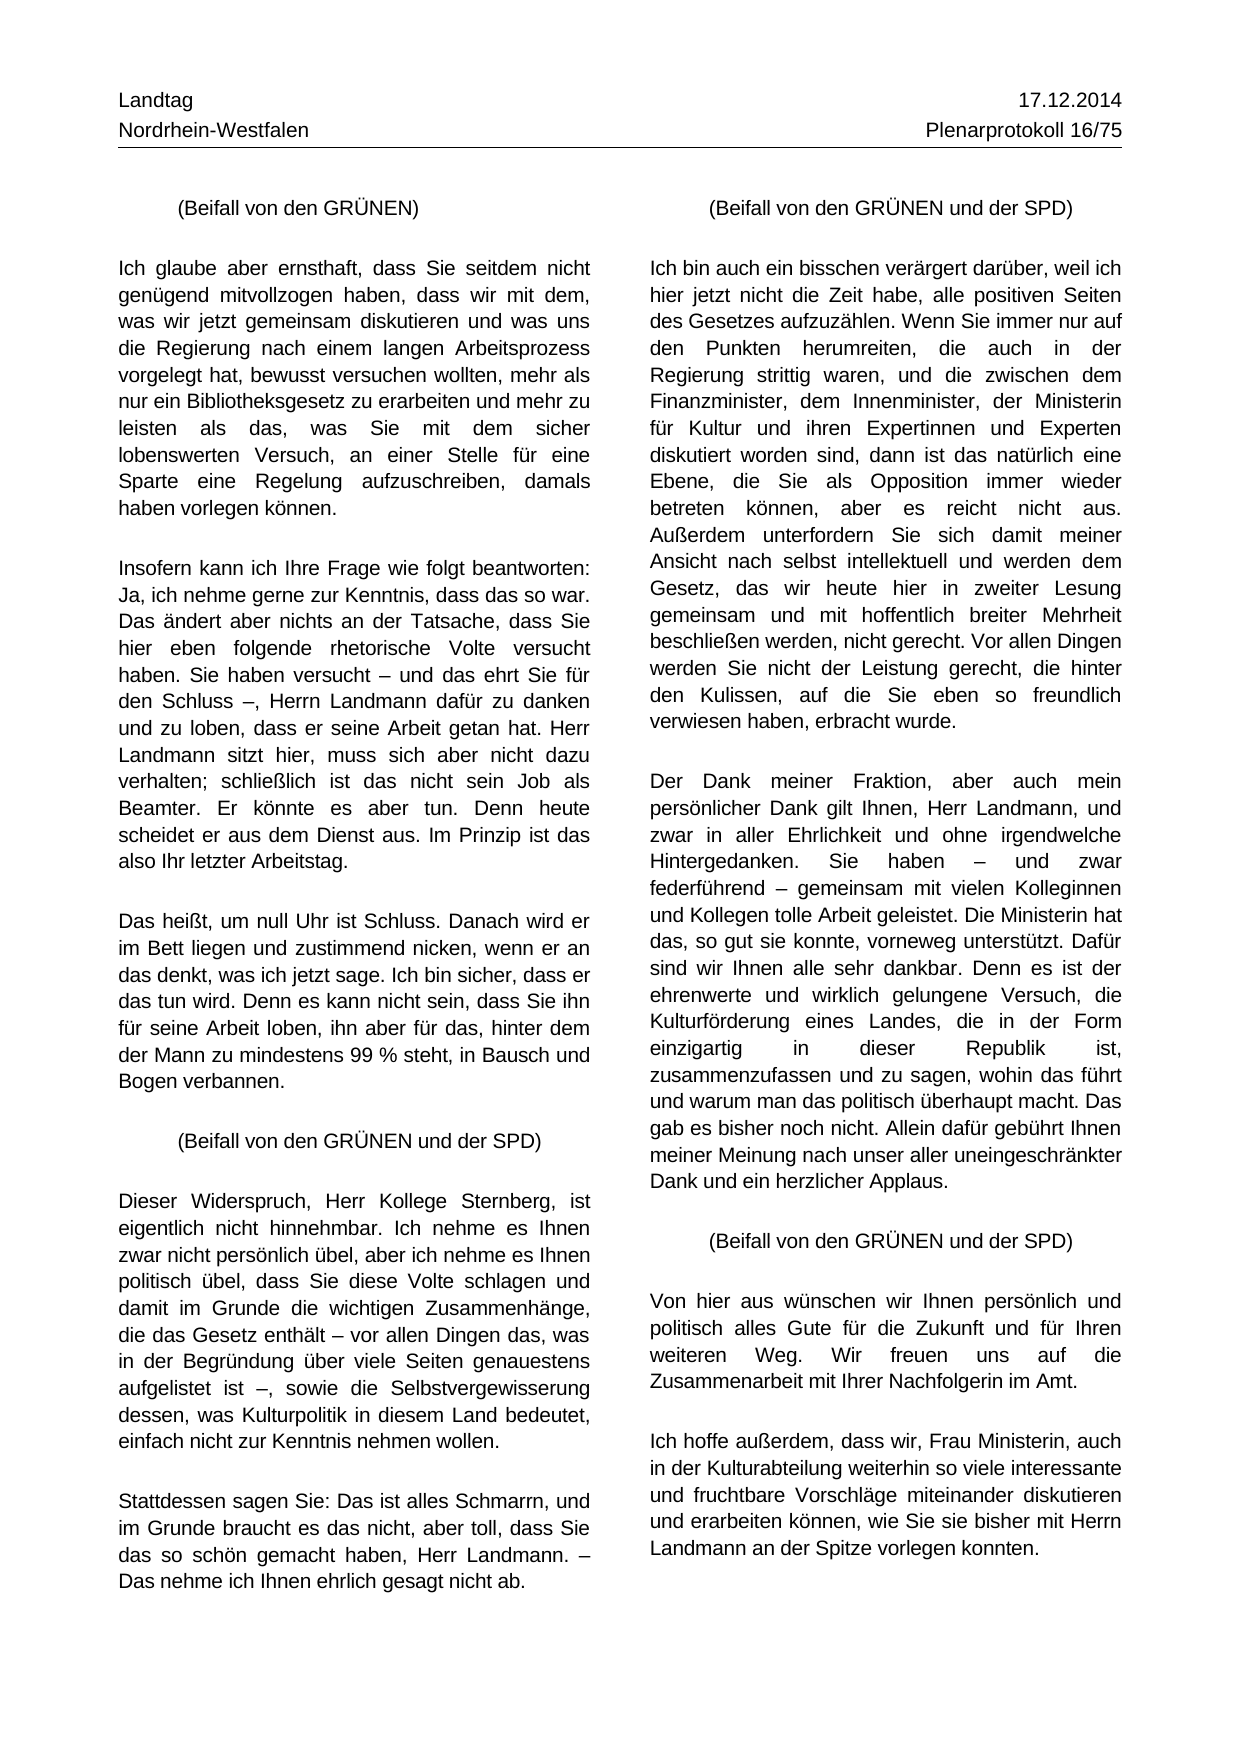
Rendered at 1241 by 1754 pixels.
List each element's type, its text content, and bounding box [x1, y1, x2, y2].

text (Beifall von den GRÜNEN und der SPD) [709, 197, 1122, 220]
text Ich hoffe außerdem, dass wir, Frau Ministerin, auch in der Kulturabteilung weiterhin so viele interessante und fruchtbare Vorschläge miteinander diskutieren und erarbeiten können, wie Sie sie bisher mit Herrn Landmann an der Spitze vorlegen konnten. [649, 1430, 1122, 1560]
text (Beifall von den GRÜNEN und der SPD) [709, 1230, 1122, 1253]
text Das heißt, um null Uhr ist Schluss. Danach wird er im Bett liegen und zustimmend nicken, wenn er an das denkt, was ich jetzt sage. Ich bin sicher, dass er das tun wird. Denn es kann nicht sein, dass Sie ihn für seine Arbeit loben, ihn aber für das, hinter dem der Mann zu mindestens 99 % steht, in Bausch und Bogen verbannen. [118, 910, 591, 1093]
text Stattdessen sagen Sie: Das ist alles Schmarrn, und im Grunde braucht es das nicht, aber toll, dass Sie das so schön gemacht haben, Herr Landmann. – Das nehme ich Ihnen ehrlich gesagt nicht ab. [118, 1490, 591, 1593]
text Ich glaube aber ernsthaft, dass Sie seitdem nicht genügend mitvollzogen haben, dass wir mit dem, was wir jetzt gemeinsam diskutieren und was uns die Regierung nach einem langen Arbeitsprozess vorgelegt hat, bewusst versuchen wollten, mehr als nur ein Bibliotheksgesetz zu erarbeiten und mehr zu leisten als das, was Sie mit dem sicher lobenswerten Versuch, an einer Stelle für eine Sparte eine Regelung aufzuschreiben, damals haben vorlegen können. [118, 257, 591, 520]
text Von hier aus wünschen wir Ihnen persönlich und politisch alles Gute für die Zukunft und für Ihren weiteren Weg. Wir freuen uns auf die Zusammenarbeit mit Ihrer Nachfolgerin im Amt. [649, 1290, 1122, 1393]
text Ich bin auch ein bisschen verärgert darüber, weil ich hier jetzt nicht die Zeit habe, alle positiven Seiten des Gesetzes aufzuzählen. Wenn Sie immer nur auf den Punkten herumreiten, die auch in der Regierung strittig waren, und die zwischen dem Finanzminister, dem Innenminister, der Ministerin für Kultur und ihren Expertinnen und Experten diskutiert worden sind, dann ist das natürlich eine Ebene, die Sie als Opposition immer wieder betreten können, aber es reicht nicht aus. Außerdem unterfordern Sie sich damit meiner Ansicht nach selbst intellektuell und werden dem Gesetz, das wir heute hier in zweiter Lesung gemeinsam und mit hoffentlich breiter Mehrheit beschließen werden, nicht gerecht. Vor allen Dingen werden Sie nicht der Leistung gerecht, die hinter den Kulissen, auf die Sie eben so freundlich verwiesen haben, erbracht wurde. [649, 257, 1122, 733]
text Dieser Widerspruch, Herr Kollege Sternberg, ist eigentlich nicht hinnehmbar. Ich nehme es Ihnen zwar nicht persönlich übel, aber ich nehme es Ihnen politisch übel, dass Sie diese Volte schlagen und damit im Grunde die wichtigen Zusammenhänge, die das Gesetz enthält – vor allen Dingen das, was in der Begründung über viele Seiten genauestens aufgelistet ist –, sowie die Selbstvergewisserung dessen, was Kulturpolitik in diesem Land bedeutet, einfach nicht zur Kenntnis nehmen wollen. [118, 1190, 591, 1453]
text Insofern kann ich Ihre Frage wie folgt beantworten: Ja, ich nehme gerne zur Kenntnis, dass das so war. Das ändert aber nichts an der Tatsache, dass Sie hier eben folgende rhetorische Volte versucht haben. Sie haben versucht – und das ehrt Sie für den Schluss –, Herrn Landmann dafür zu danken und zu loben, dass er seine Arbeit getan hat. Herr Landmann sitzt hier, muss sich aber nicht dazu verhalten; schließlich ist das nicht sein Job als Beamter. Er könnte es aber tun. Denn heute scheidet er aus dem Dienst aus. Im Prinzip ist das also Ihr letzter Arbeitstag. [118, 557, 591, 873]
text Der Dank meiner Fraktion, aber auch mein persönlicher Dank gilt Ihnen, Herr Landmann, und zwar in aller Ehrlichkeit und ohne irgendwelche Hintergedanken. Sie haben – und zwar federführend – gemeinsam mit vielen Kolleginnen und Kollegen tolle Arbeit geleistet. Die Ministerin hat das, so gut sie konnte, vorneweg unterstützt. Dafür sind wir Ihnen alle sehr dankbar. Denn es ist der ehrenwerte und wirklich gelungene Versuch, die Kulturförderung eines Landes, die in der Form einzigartig in dieser Republik ist, zusammenzufassen und zu sagen, wohin das führt und warum man das politisch überhaupt macht. Das gab es bisher noch nicht. Allein dafür gebührt Ihnen meiner Meinung nach unser aller uneingeschränkter Dank und ein herzlicher Applaus. [649, 770, 1122, 1193]
text (Beifall von den GRÜNEN) [177, 197, 591, 220]
text (Beifall von den GRÜNEN und der SPD) [177, 1130, 591, 1153]
